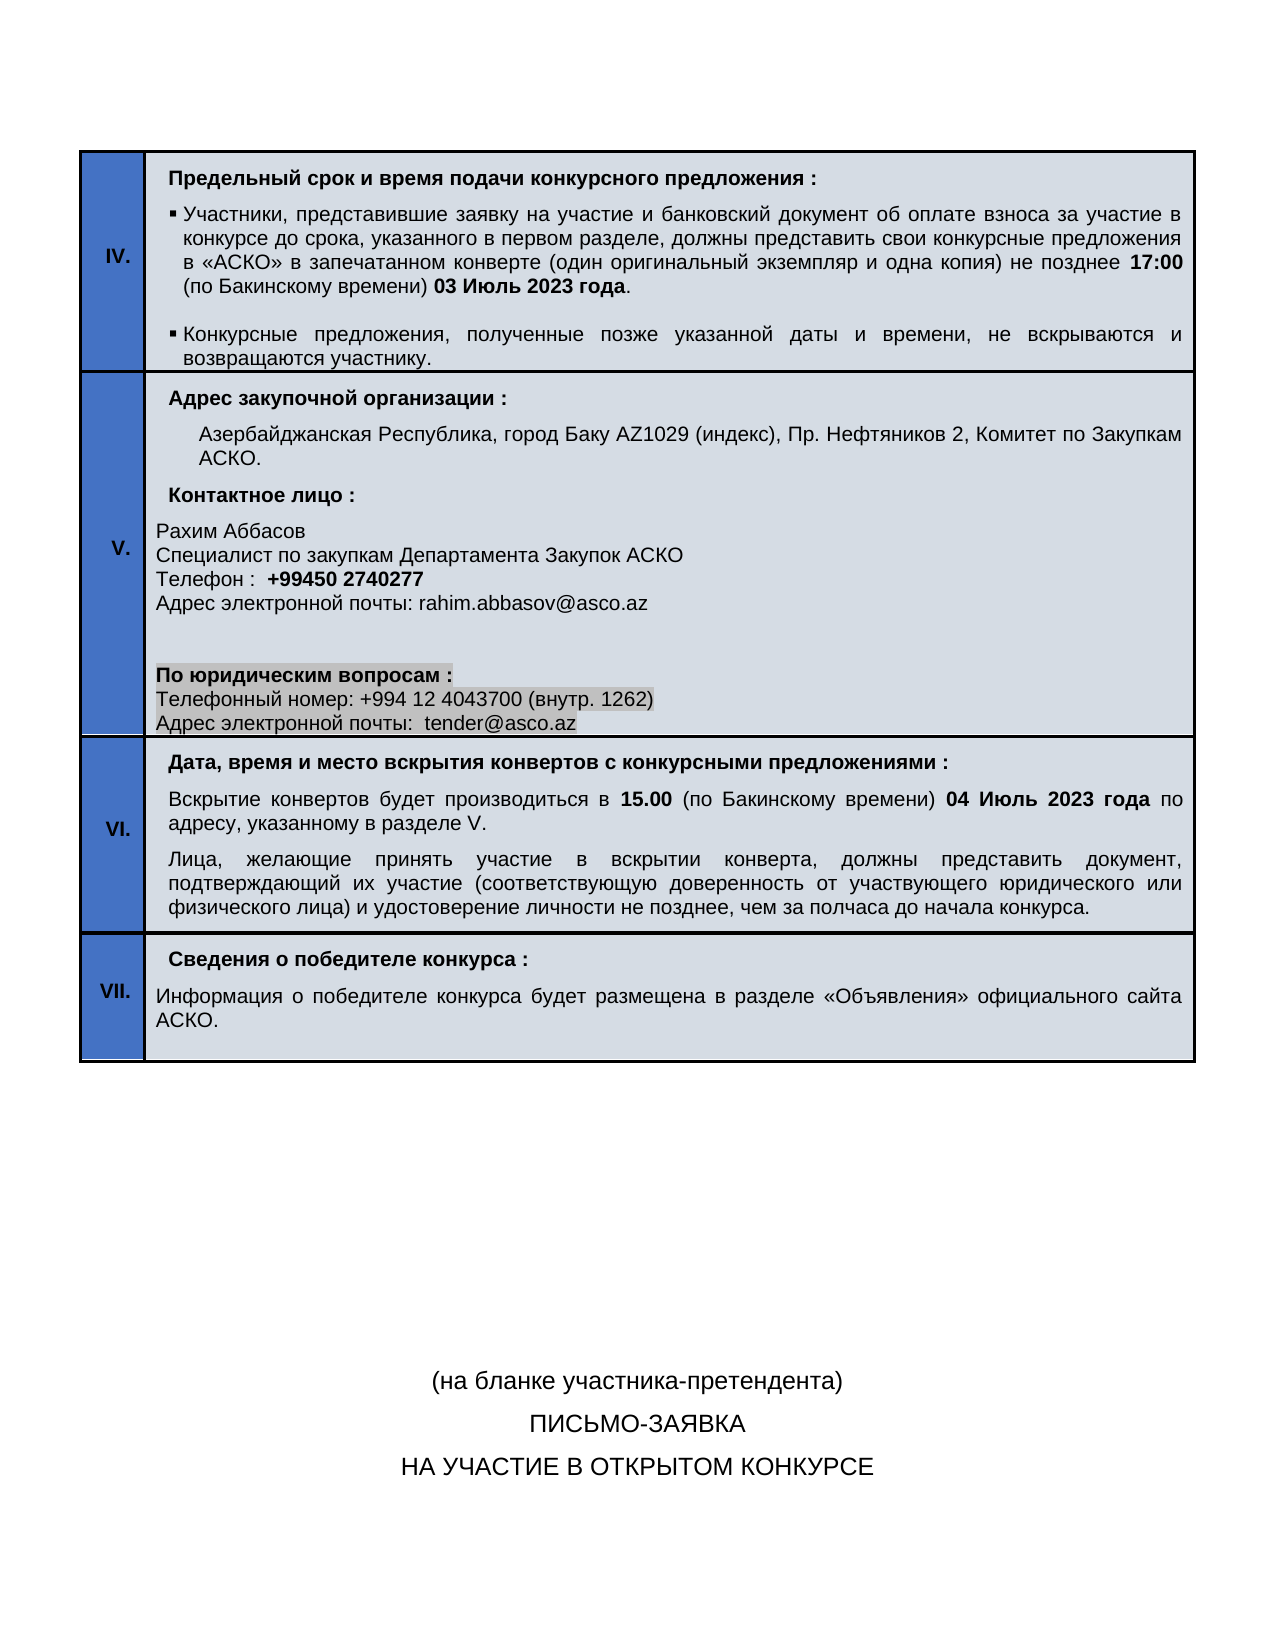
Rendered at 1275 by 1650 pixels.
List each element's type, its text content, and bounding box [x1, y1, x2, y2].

table_cell [82, 738, 143, 931]
table_cell Дата, время и место вскрытия конвертов с конкурсными предложениями : Вскрытие конвертов будет производиться в 15.00 (по Бакинскому времени) 04 Июль 2023 года по адресу, указанному в разделе V. Лица, желающие принять участие в вскрытии конверта, должны представить документ, подтверждающий их участие (соответствующую доверенность от участвующего юридического или физического лица) и удостоверение личности не позднее, чем за полчаса до начала конкурса. [146, 738, 1193, 931]
text НА УЧАСТИЕ В ОТКРЫТОМ КОНКУРСЕ [150, 1452, 1125, 1481]
table_cell Адрес закупочной организации : Азербайджанская Республика, город Баку AZ1029 (индекс), Пр. Нефтяников 2, Комитет по Закупкам АСКО. Контактное лицо : Рахим Аббасов Специалист по закупкам Департамента Закупок АСКО Телефон : +99450 2740277 Адрес электронной почты: rahim.abbasov@asco.az По юридическим вопросам : Телефонный номер: +994 12 4043700 (внутр. 1262) Адрес электронной почты: tender@asco.az [146, 373, 1193, 734]
table_cell Предельный срок и время подачи конкурсного предложения : Участники, представившие заявку на участие и банковский документ об оплате взноса за участие в конкурсе до срока, указанного в первом разделе, должны представить свои конкурсные предложения в «АСКО» в запечатанном конверте (один оригинальный экземпляр и одна копия) не позднее 17:00 (по Бакинскому времени) 03 Июль 2023 года. Конкурсные предложения, полученные позже указанной даты и времени, не вскрываются и возвращаются участнику. [146, 153, 1193, 370]
text ПИСЬМО-ЗАЯВКА [150, 1409, 1125, 1438]
table_cell [82, 935, 143, 1059]
table_cell [82, 373, 143, 734]
table_cell [82, 153, 143, 370]
text (на бланке участника-претендента) [150, 1366, 1125, 1394]
table_cell Сведения о победителе конкурса : Информация о победителе конкурса будет размещена в разделе «Объявления» официального сайта АСКО. [146, 935, 1193, 1059]
